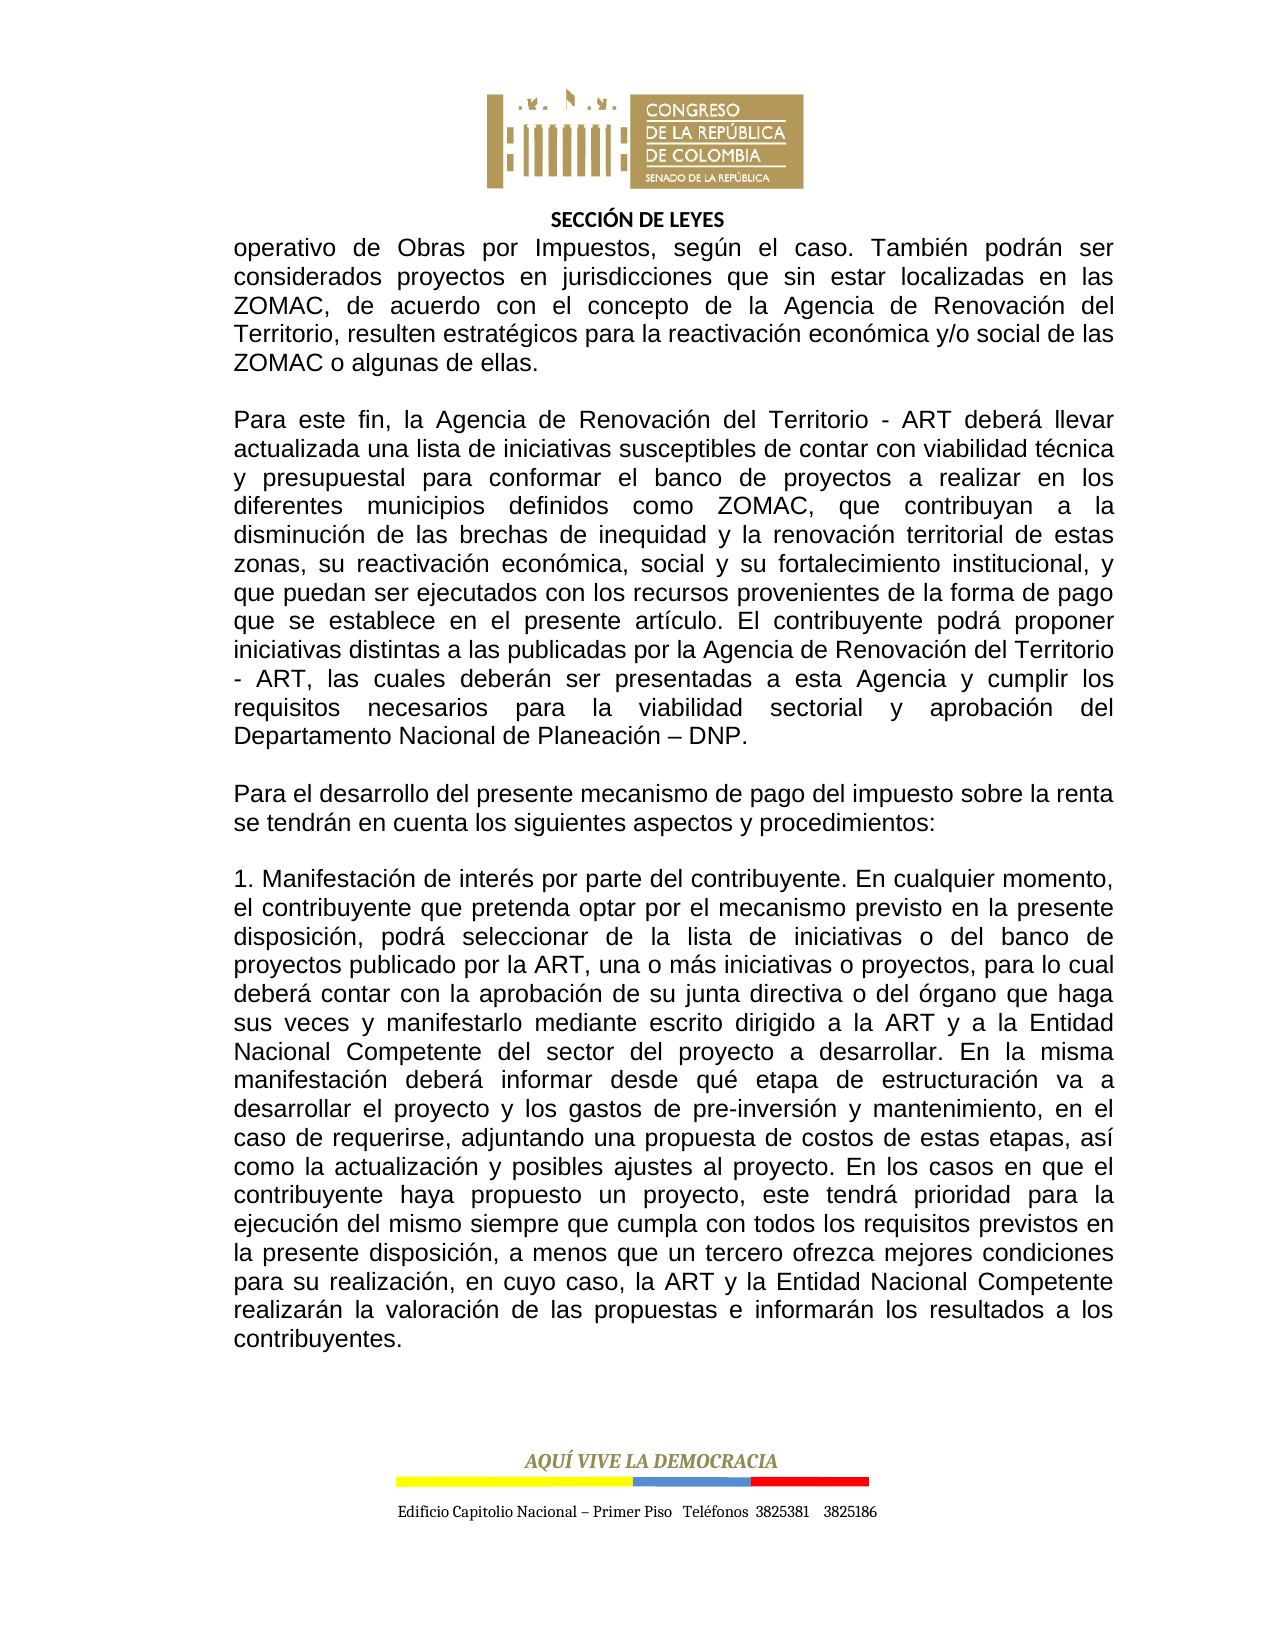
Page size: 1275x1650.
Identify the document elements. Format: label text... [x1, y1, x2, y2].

text Para este fin, la Agencia de Renovación del Territorio - ART deberá llevar actualizada una lista de iniciativas susceptibles de contar con viabilidad técnica y presupuestal para conformar el banco de proyectos a realizar en los diferentes municipios definidos como ZOMAC, que contribuyan a la disminución de las brechas de inequidad y la renovación territorial de estas zonas, su reactivación económica, social y su fortalecimiento institucional, y que puedan ser ejecutados con los recursos provenientes de la forma de pago que se establece en el presente artículo. El contribuyente podrá proponer iniciativas distintas a las publicadas por la Agencia de Renovación del Territorio - ART, las cuales deberán ser presentadas a esta Agencia y cumplir los requisitos necesarios para la viabilidad sectorial y aprobación del Departamento Nacional de Planeación – DNP. [233, 405, 1116, 750]
text 1. Manifestación de interés por parte del contribuyente. En cualquier momento, el contribuyente que pretenda optar por el mecanismo previsto en la presente disposición, podrá seleccionar de la lista de iniciativas o del banco de proyectos publicado por la ART, una o más iniciativas o proyectos, para lo cual deberá contar con la aprobación de su junta directiva o del órgano que haga sus veces y manifestarlo mediante escrito dirigido a la ART y a la Entidad Nacional Competente del sector del proyecto a desarrollar. En la misma manifestación deberá informar desde qué etapa de estructuración va a desarrollar el proyecto y los gastos de pre-inversión y mantenimiento, en el caso de requerirse, adjuntando una propuesta de costos de estas etapas, así como la actualización y posibles ajustes al proyecto. En los casos en que el contribuyente haya propuesto un proyecto, este tendrá prioridad para la ejecución del mismo siempre que cumpla con todos los requisitos previstos en la presente disposición, a menos que un tercero ofrezca mejores condiciones para su realización, en cuyo caso, la ART y la Entidad Nacional Competente realizarán la valoración de las propuestas e informarán los resultados a los contribuyentes. [233, 864, 1116, 1353]
picture [479, 83, 810, 200]
text Para el desarrollo del presente mecanismo de pago del impuesto sobre la renta se tendrán en cuenta los siguientes aspectos y procedimientos: [233, 779, 1116, 836]
